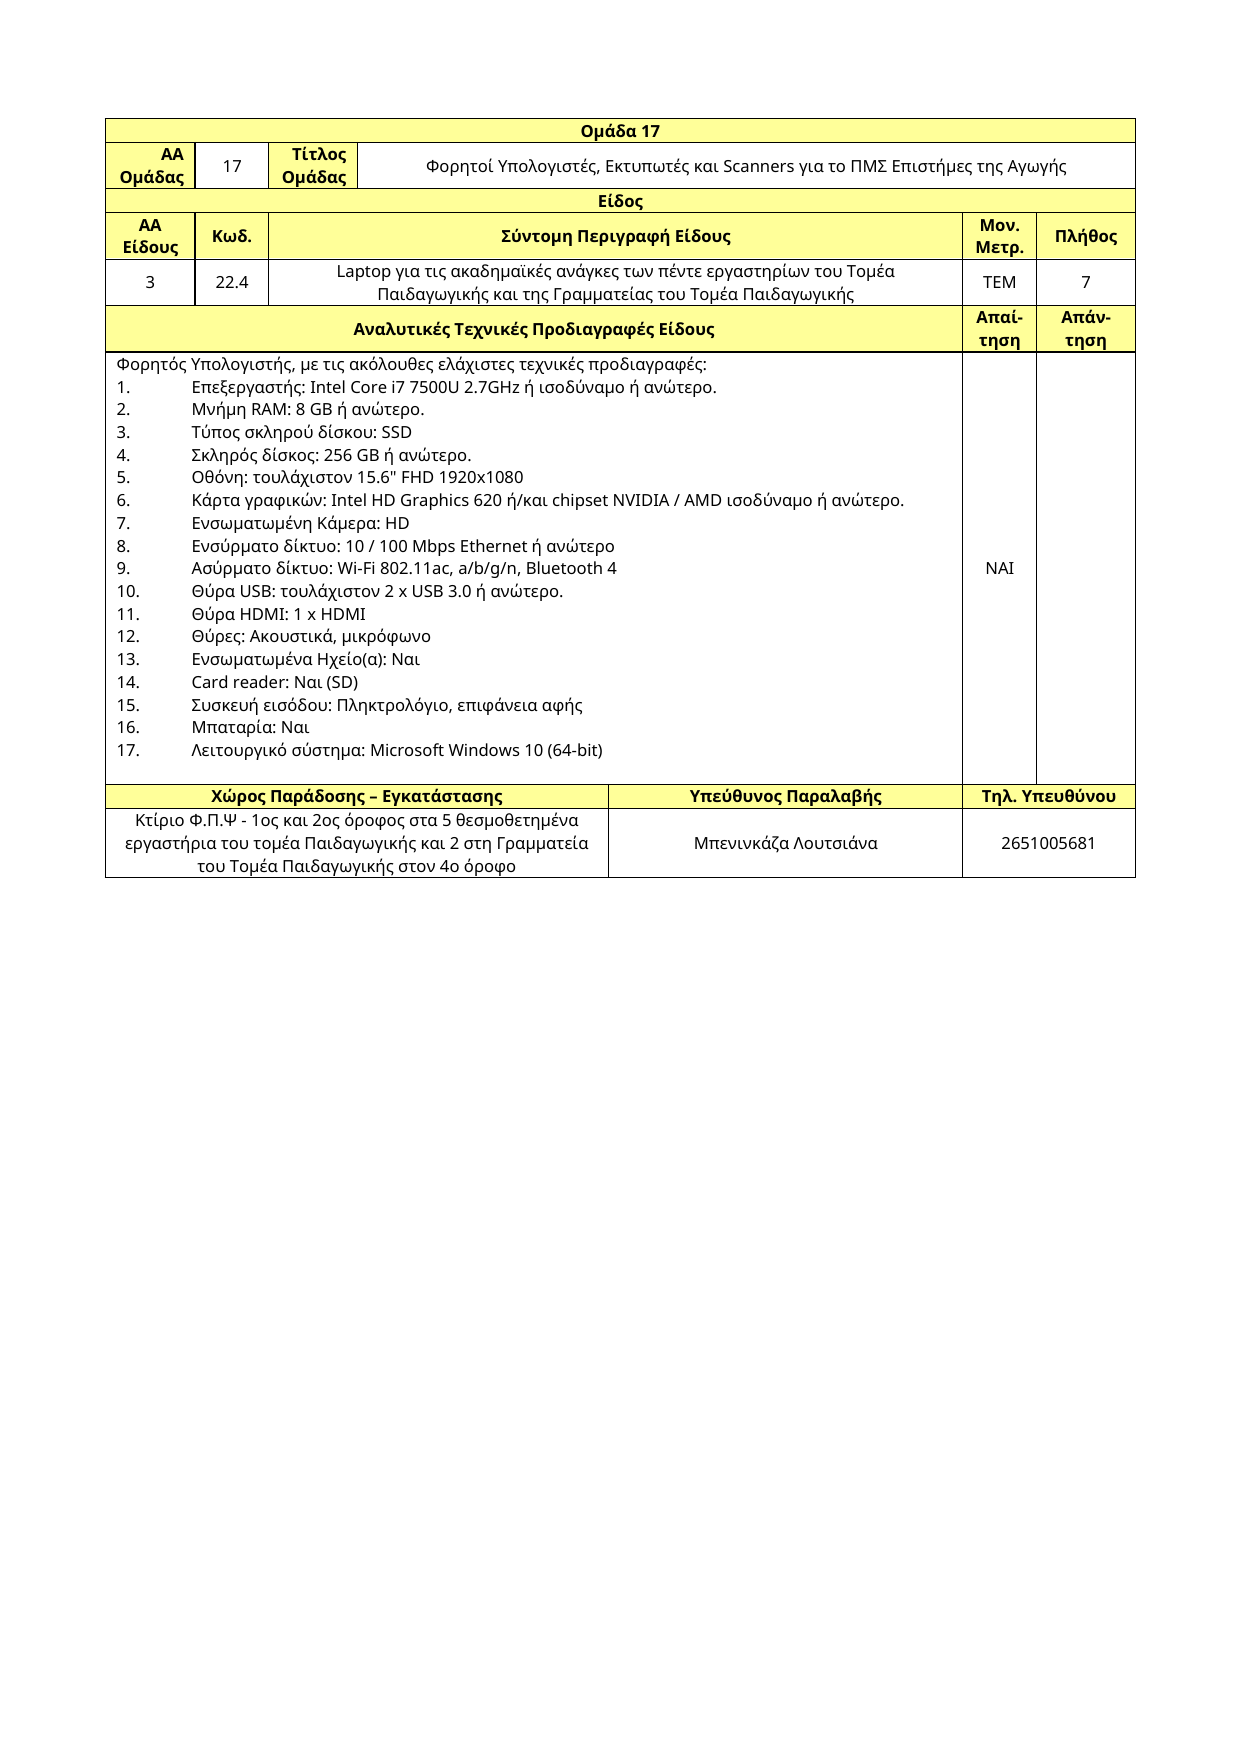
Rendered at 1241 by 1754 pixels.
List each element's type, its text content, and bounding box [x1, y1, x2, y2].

table_cell Υπεύθυνος Παραλαβής [609, 785, 962, 808]
table_cell Είδος [106, 189, 1135, 212]
table_cell 2651005681 [963, 809, 1135, 877]
table_cell Τίτλος Ομάδας [269, 143, 357, 188]
table_cell Χώρος Παράδοσης – Εγκατάστασης [106, 785, 608, 808]
table_cell 7 [1037, 260, 1135, 305]
table_cell Φορητός Υπολογιστής, με τις ακόλουθες ελάχιστες τεχνικές προδιαγραφές: Επεξεργαστής: Intel Core i7 7500U 2.7GHz ή ισοδύναμο ή ανώτερο. Μνήμη RAM: 8 GB ή ανώτερο. Τύπος σκληρού δίσκου: SSD Σκληρός δίσκος: 256 GB ή ανώτερο. Οθόνη: τουλάχιστον 15.6" FHD 1920x1080 Κάρτα γραφικών: Intel HD Graphics 620 ή/και chipset NVIDIA / AMD ισοδύναμο ή ανώτερο. Ενσωματωμένη Κάμερα: HD Ενσύρματο δίκτυο: 10 / 100 Mbps Ethernet ή ανώτερο Ασύρματο δίκτυο: Wi-Fi 802.11ac, a/b/g/n, Bluetooth 4 Θύρα USB: τουλάχιστον 2 x USB 3.0 ή ανώτερο. Θύρα HDMI: 1 x HDMI Θύρες: Ακουστικά, μικρόφωνο Ενσωματωμένα Ηχείο(α): Ναι Card reader: Ναι (SD) Συσκευή εισόδου: Πληκτρολόγιο, επιφάνεια αφής Μπαταρία: Ναι Λειτουργικό σύστημα: Microsoft Windows 10 (64-bit) [106, 353, 962, 784]
table_cell ΝΑΙ [963, 353, 1036, 784]
table_cell [1037, 353, 1135, 784]
table_cell Απαί-τηση [963, 306, 1036, 351]
table_cell Αναλυτικές Τεχνικές Προδιαγραφές Είδους [106, 306, 962, 351]
table_cell Κωδ. [196, 213, 268, 258]
table_cell Απάν-τηση [1037, 306, 1135, 351]
table_cell Πλήθος [1037, 213, 1135, 258]
table_header Ομάδα 17 [106, 119, 1135, 142]
table_cell Κτίριο Φ.Π.Ψ - 1ος και 2ος όροφος στα 5 θεσμοθετημένα εργαστήρια του τομέα Παιδαγωγικής και 2 στη Γραμματεία του Τομέα Παιδαγωγικής στον 4ο όροφο [106, 809, 608, 877]
table_cell Μον. Μετρ. [963, 213, 1036, 258]
table_cell Μπενινκάζα Λουτσιάνα [609, 809, 962, 877]
table_cell ΤΕΜ [963, 260, 1036, 305]
table_cell Φορητοί Υπολογιστές, Εκτυπωτές και Scanners για το ΠΜΣ Επιστήμες της Αγωγής [358, 143, 1135, 188]
table_cell Σύντομη Περιγραφή Είδους [269, 213, 962, 258]
table_cell 17 [196, 143, 268, 188]
table_cell Laptop για τις ακαδημαϊκές ανάγκες των πέντε εργαστηρίων του Τομέα Παιδαγωγικής και της Γραμματείας του Τομέα Παιδαγωγικής [269, 260, 962, 305]
table_cell 22.4 [196, 260, 268, 305]
table_cell ΑΑ Ομάδας [106, 143, 194, 188]
table_cell Τηλ. Υπευθύνου [963, 785, 1135, 808]
table_cell 3 [106, 260, 194, 305]
table_cell ΑΑ Είδους [106, 213, 194, 258]
